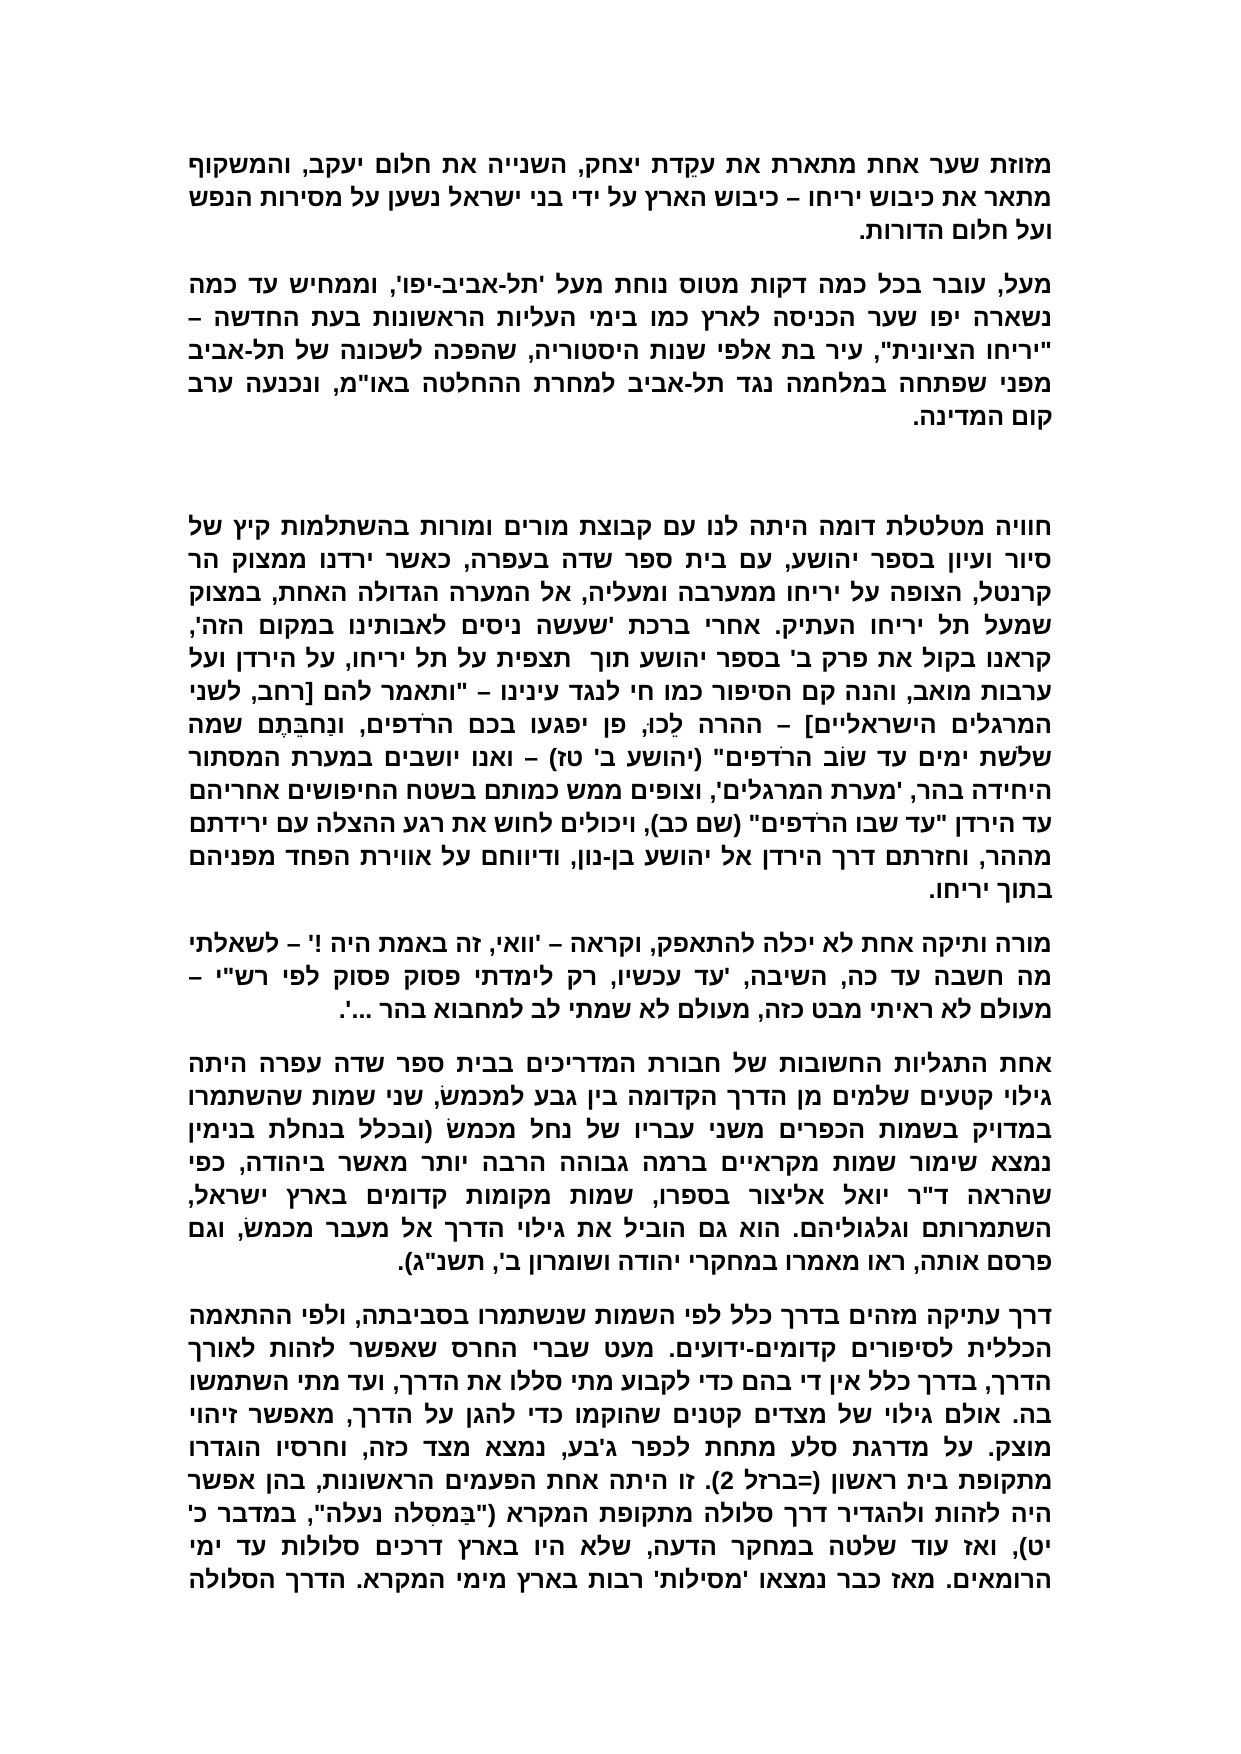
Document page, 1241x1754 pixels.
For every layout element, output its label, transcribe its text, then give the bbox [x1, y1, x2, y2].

text מעל, עובר בכל כמה דקות מטוס נוחת מעל 'תל-אביב-יפו', וממחיש עד כמה נשארה יפו שער הכניסה לארץ כמו בימי העליות הראשונות בעת החדשה – "יריחו הציונית", עיר בת אלפי שנות היסטוריה, שהפכה לשכונה של תל-אביב מפני שפתחה במלחמה נגד תל-אביב למחרת ההחלטה באו"מ, ונכנעה ערב קום המדינה. [187, 270, 1053, 431]
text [187, 1301, 1053, 1593]
text מזוזת שער אחת מתארת את עקֵדת יצחק, השנייה את חלום יעקב, והמשקוף מתאר את כיבוש יריחו – כיבוש הארץ על ידי בני ישראל נשען על מסירות הנפש ועל חלום הדורות. [187, 150, 1053, 245]
text חוויה מטלטלת דומה היתה לנו עם קבוצת מורים ומורות בהשתלמות קיץ של סיור ועיון בספר יהושע, עם בית ספר שדה בעפרה, כאשר ירדנו ממצוק הר קרנטל, הצופה על יריחו ממערבה ומעליה, אל המערה הגדולה האחת, במצוק שמעל תל יריחו העתיק. אחרי ברכת 'שעשה ניסים לאבותינו במקום הזה', קראנו בקול את פרק ב' בספר יהושע תוך תצפית על תל יריחו, על הירדן ועל ערבות מואב, והנה קם הסיפור כמו חי לנגד עינינו – "ותאמר להם [רחב, לשני המרגלים הישראליים] – ההרה לֵכוּ, פן יפגעו בכם הרֹדפים, ונַחבֵּתֶם שמה שלֹשת ימים עד שוֹב הרֹדפים" (יהושע ב' טז) – ואנו יושבים במערת המסתור היחידה בהר, 'מערת המרגלים', וצופים ממש כמותם בשטח החיפושים אחריהם עד הירדן "עד שבו הרֹדפים" (שם כב), ויכולים לחוש את רגע ההצלה עם ירידתם מההר, וחזרתם דרך הירדן אל יהושע בן-נון, ודיווחם על אווירת הפחד מפניהם בתוך יריחו. [187, 512, 1053, 904]
text אחת התגליות החשובות של חבורת המדריכים בבית ספר שדה עפרה היתה גילוי קטעים שלמים מן הדרך הקדומה בין גבע למכמשׂ, שני שמות שהשתמרו במדויק בשמות הכפרים משני עבריו של נחל מכמשׂ (ובכלל בנחלת בנימין נמצא שימור שמות מקראיים ברמה גבוהה הרבה יותר מאשר ביהודה, כפי שהראה ד"ר יואל אליצור בספרו, שמות מקומות קדומים בארץ ישראל, השתמרותם וגלגוליהם. הוא גם הוביל את גילוי הדרך אל מעבר מכמשׂ, וגם פרסם אותה, ראו מאמרו במחקרי יהודה ושומרון ב', תשנ"ג). [187, 1049, 1053, 1276]
text מורה ותיקה אחת לא יכלה להתאפק, וקראה – 'וואי, זה באמת היה !' – לשאלתי מה חשבה עד כה, השיבה, 'עד עכשיו, רק לימדתי פסוק פסוק לפי רש"י – מעולם לא ראיתי מבט כזה, מעולם לא שמתי לב למחבוא בהר ...'. [187, 929, 1053, 1023]
